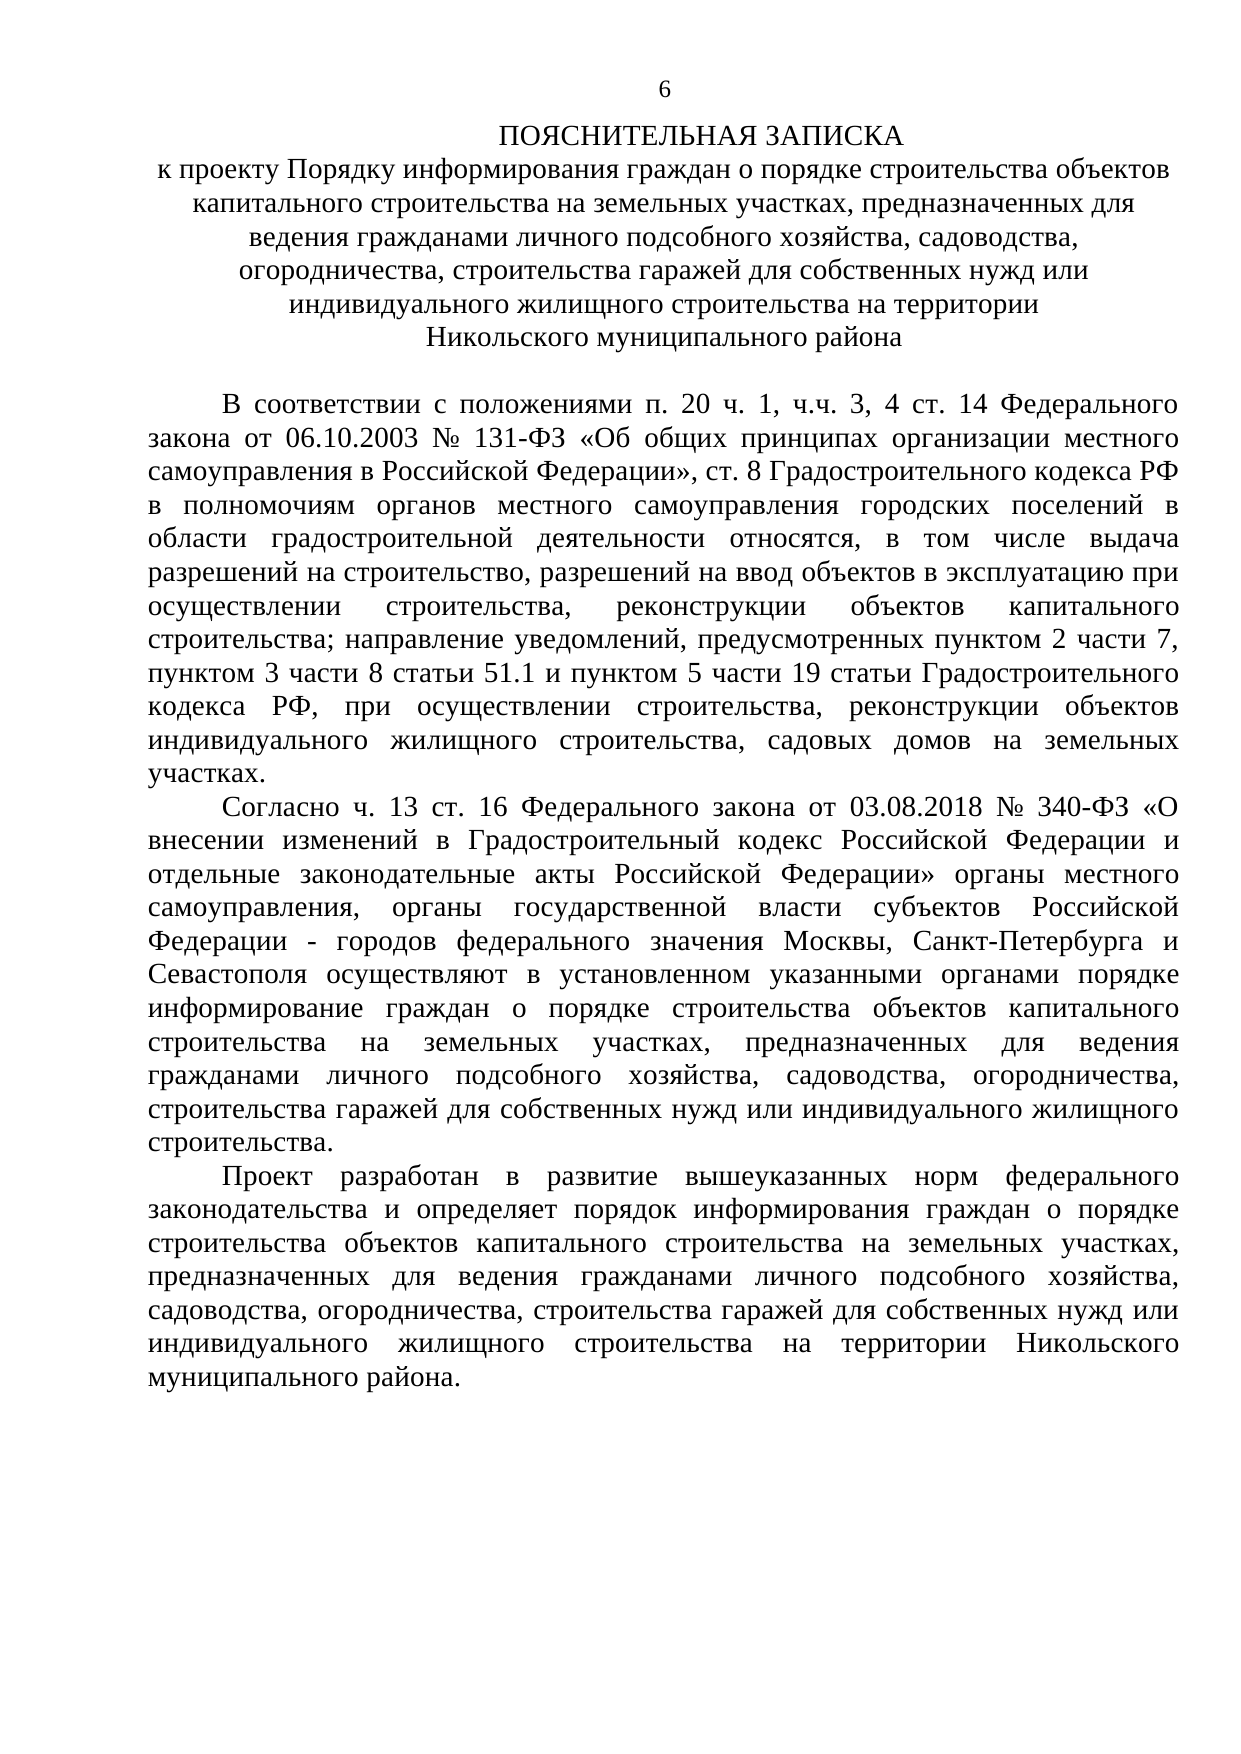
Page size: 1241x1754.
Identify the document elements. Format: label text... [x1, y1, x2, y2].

text к проекту Порядку информирования граждан о порядке строительства объектов капитального строительства на земельных участках, предназначенных для ведения гражданами личного подсобного хозяйства, садоводства, огородничества, строительства гаражей для собственных нужд или индивидуального жилищного строительства на территории [148, 152, 1181, 319]
text В соответствии с положениями п. 20 ч. 1, ч.ч. 3, 4 ст. 14 Федерального закона от 06.10.2003 № 131-ФЗ «Об общих принципах организации местного самоуправления в Российской Федерации», ст. 8 Градостроительного кодекса РФ в полномочиям органов местного самоуправления городских поселений в области градостроительной деятельности относятся, в том числе выдача разрешений на строительство, разрешений на ввод объектов в эксплуатацию при осуществлении строительства, реконструкции объектов капитального строительства; направление уведомлений, предусмотренных пунктом 2 части 7, пунктом 3 части 8 статьи 51.1 и пунктом 5 части 19 статьи Градостроительного кодекса РФ, при осуществлении строительства, реконструкции объектов индивидуального жилищного строительства, садовых домов на земельных участках. [148, 386, 1181, 789]
text Никольского муниципального района [148, 319, 1181, 353]
text Проект разработан в развитие вышеуказанных норм федерального законодательства и определяет порядок информирования граждан о порядке строительства объектов капитального строительства на земельных участках, предназначенных для ведения гражданами личного подсобного хозяйства, садоводства, огородничества, строительства гаражей для собственных нужд или индивидуального жилищного строительства на территории Никольского муниципального района. [148, 1158, 1181, 1393]
text ПОЯСНИТЕЛЬНАЯ ЗАПИСКА [148, 118, 1181, 152]
text Согласно ч. 13 ст. 16 Федерального закона от 03.08.2018 № 340-ФЗ «О внесении изменений в Градостроительный кодекс Российской Федерации и отдельные законодательные акты Российской Федерации» органы местного самоуправления, органы государственной власти субъектов Российской Федерации - городов федерального значения Москвы, Санкт-Петербурга и Севастополя осуществляют в установленном указанными органами порядке информирование граждан о порядке строительства объектов капитального строительства на земельных участках, предназначенных для ведения гражданами личного подсобного хозяйства, садоводства, огородничества, строительства гаражей для собственных нужд или индивидуального жилищного строительства. [148, 789, 1181, 1158]
